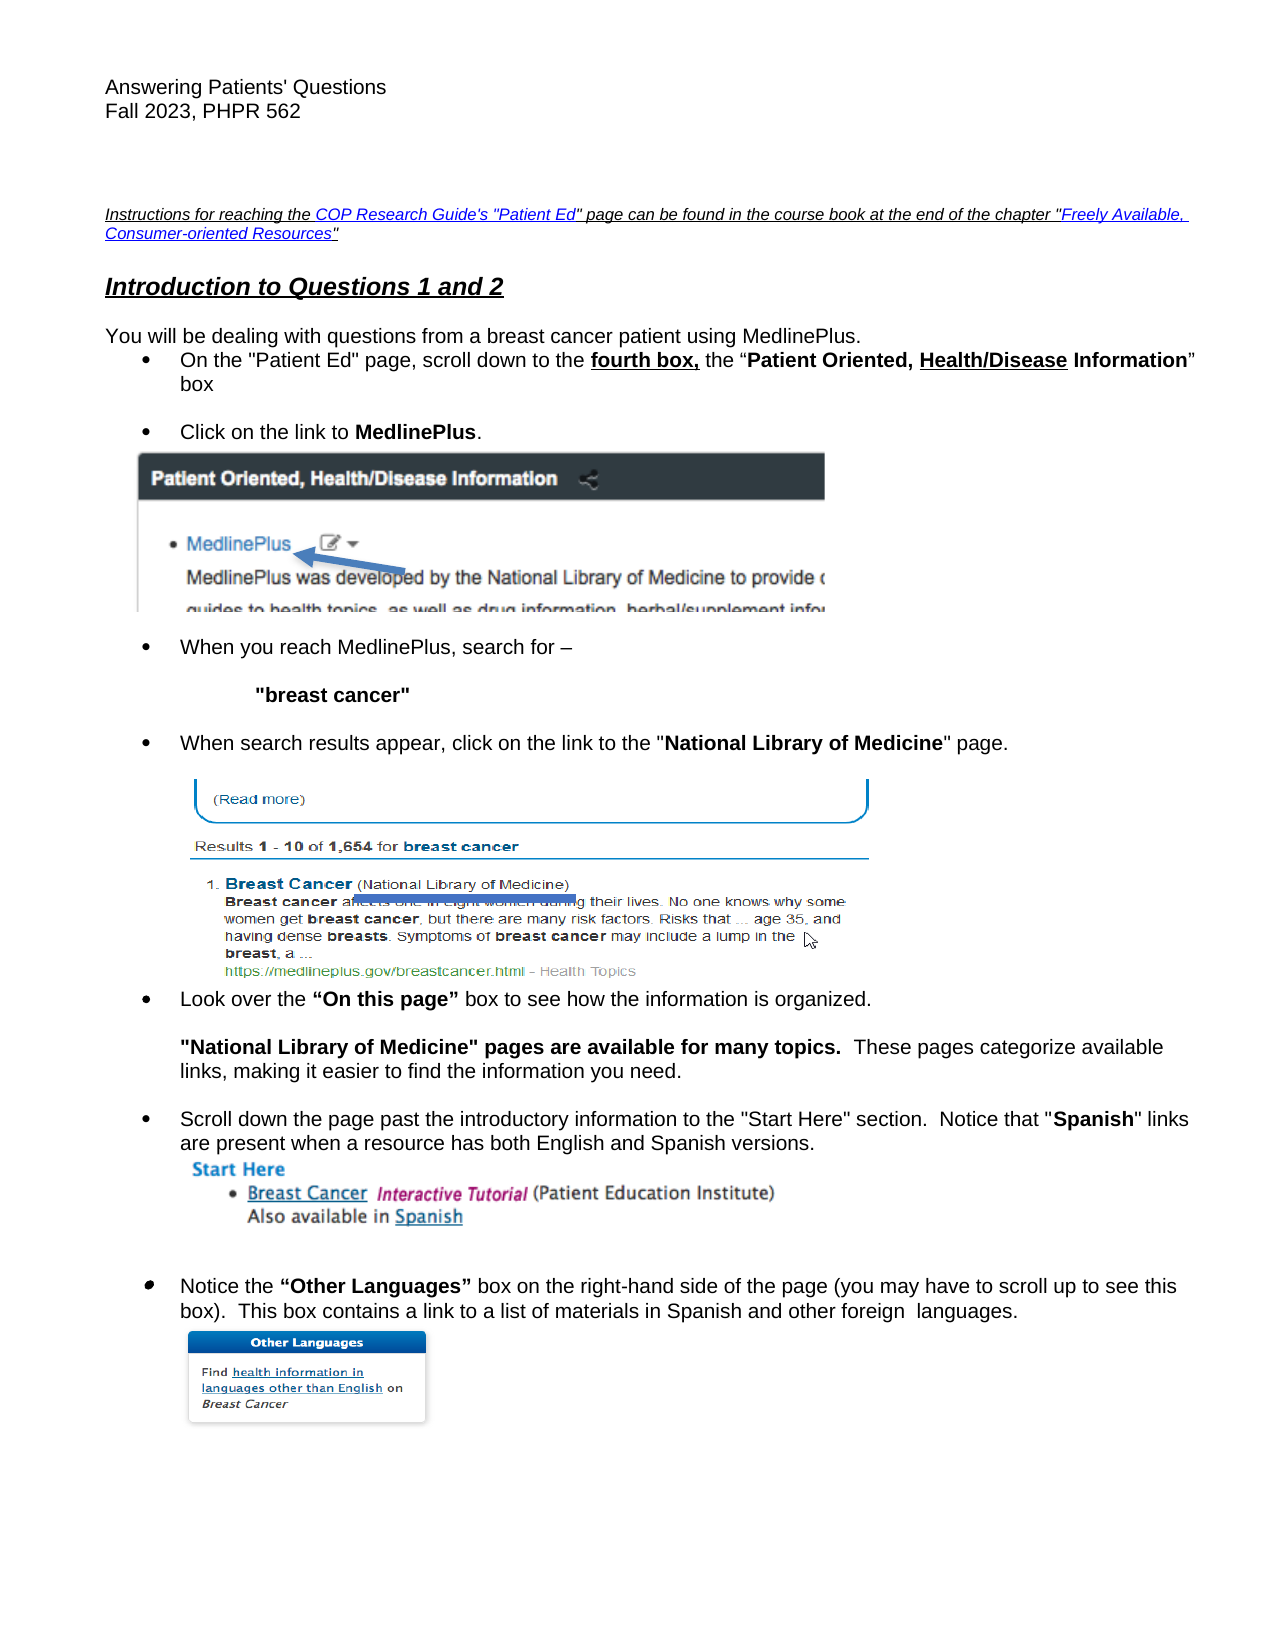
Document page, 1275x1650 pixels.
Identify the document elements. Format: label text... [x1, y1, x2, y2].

list Click on the link to MedlinePlus. [142, 420, 1200, 444]
list Look over the “On this page” box to see how the information is organized. [142, 987, 1200, 1011]
text Instructions for reaching the COP Research Guide's "Patient Ed" page can be found in the course book at the end of the chapter "Freely Available, Consumer-oriented Resources" [105, 204, 1200, 243]
list On the "Patient Ed" page, scroll down to the fourth box, the “Patient Oriented, Health/Disease Information” box [142, 348, 1200, 396]
picture [180, 1155, 859, 1227]
picture [180, 779, 884, 987]
picture [198, 779, 865, 821]
text Introduction to Questions 1 and 2 [105, 271, 1200, 300]
picture [180, 1323, 436, 1429]
text "National Library of Medicine" pages are available for many topics. These pages categorize available links, making it easier to find the information you need. [180, 1035, 1200, 1083]
text You will be dealing with questions from a breast cancer patient using MedlinePlus. [105, 324, 1200, 348]
list Notice the “Other Languages” box on the right-hand side of the page (you may have to scroll up to see this box). This box contains a link to a list of materials in Spanish and other foreign languages. [142, 1274, 1200, 1428]
text "breast cancer" [180, 683, 1200, 707]
picture [110, 444, 825, 612]
list When you reach MedlinePlus, search for – [142, 635, 1200, 659]
list When search results appear, click on the link to the "National Library of Medicine" page. [142, 731, 1200, 755]
